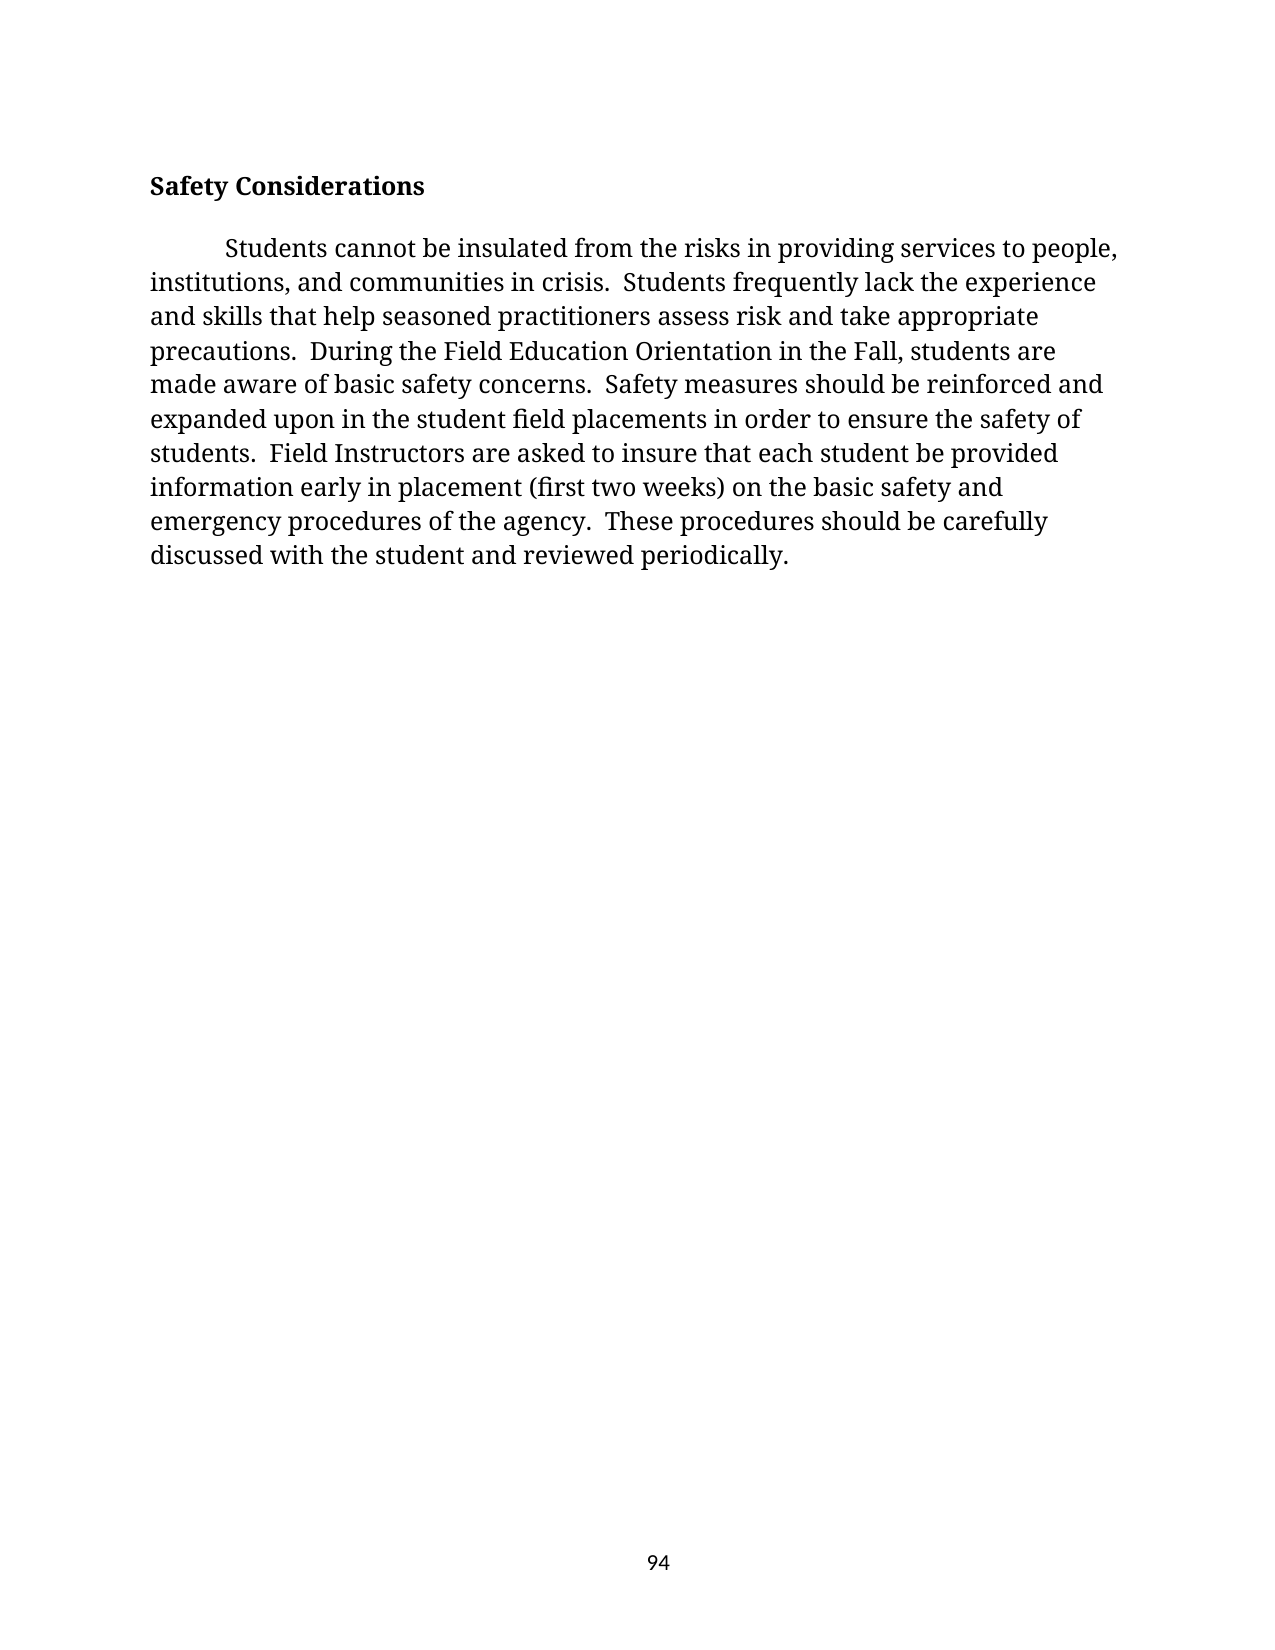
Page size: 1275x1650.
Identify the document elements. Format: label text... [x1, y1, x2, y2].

text Students cannot be insulated from the risks in providing services to people, institutions, and communities in crisis. Students frequently lack the experience and skills that help seasoned practitioners assess risk and take appropriate precautions. During the Field Education Orientation in the Fall, students are made aware of basic safety concerns. Safety measures should be reinforced and expanded upon in the student field placements in order to ensure the safety of students. Field Instructors are asked to insure that each student be provided information early in placement (first two weeks) on the basic safety and emergency procedures of the agency. These procedures should be carefully discussed with the student and reviewed periodically. [150, 231, 1121, 572]
subtitle Safety Considerations [150, 169, 1124, 203]
